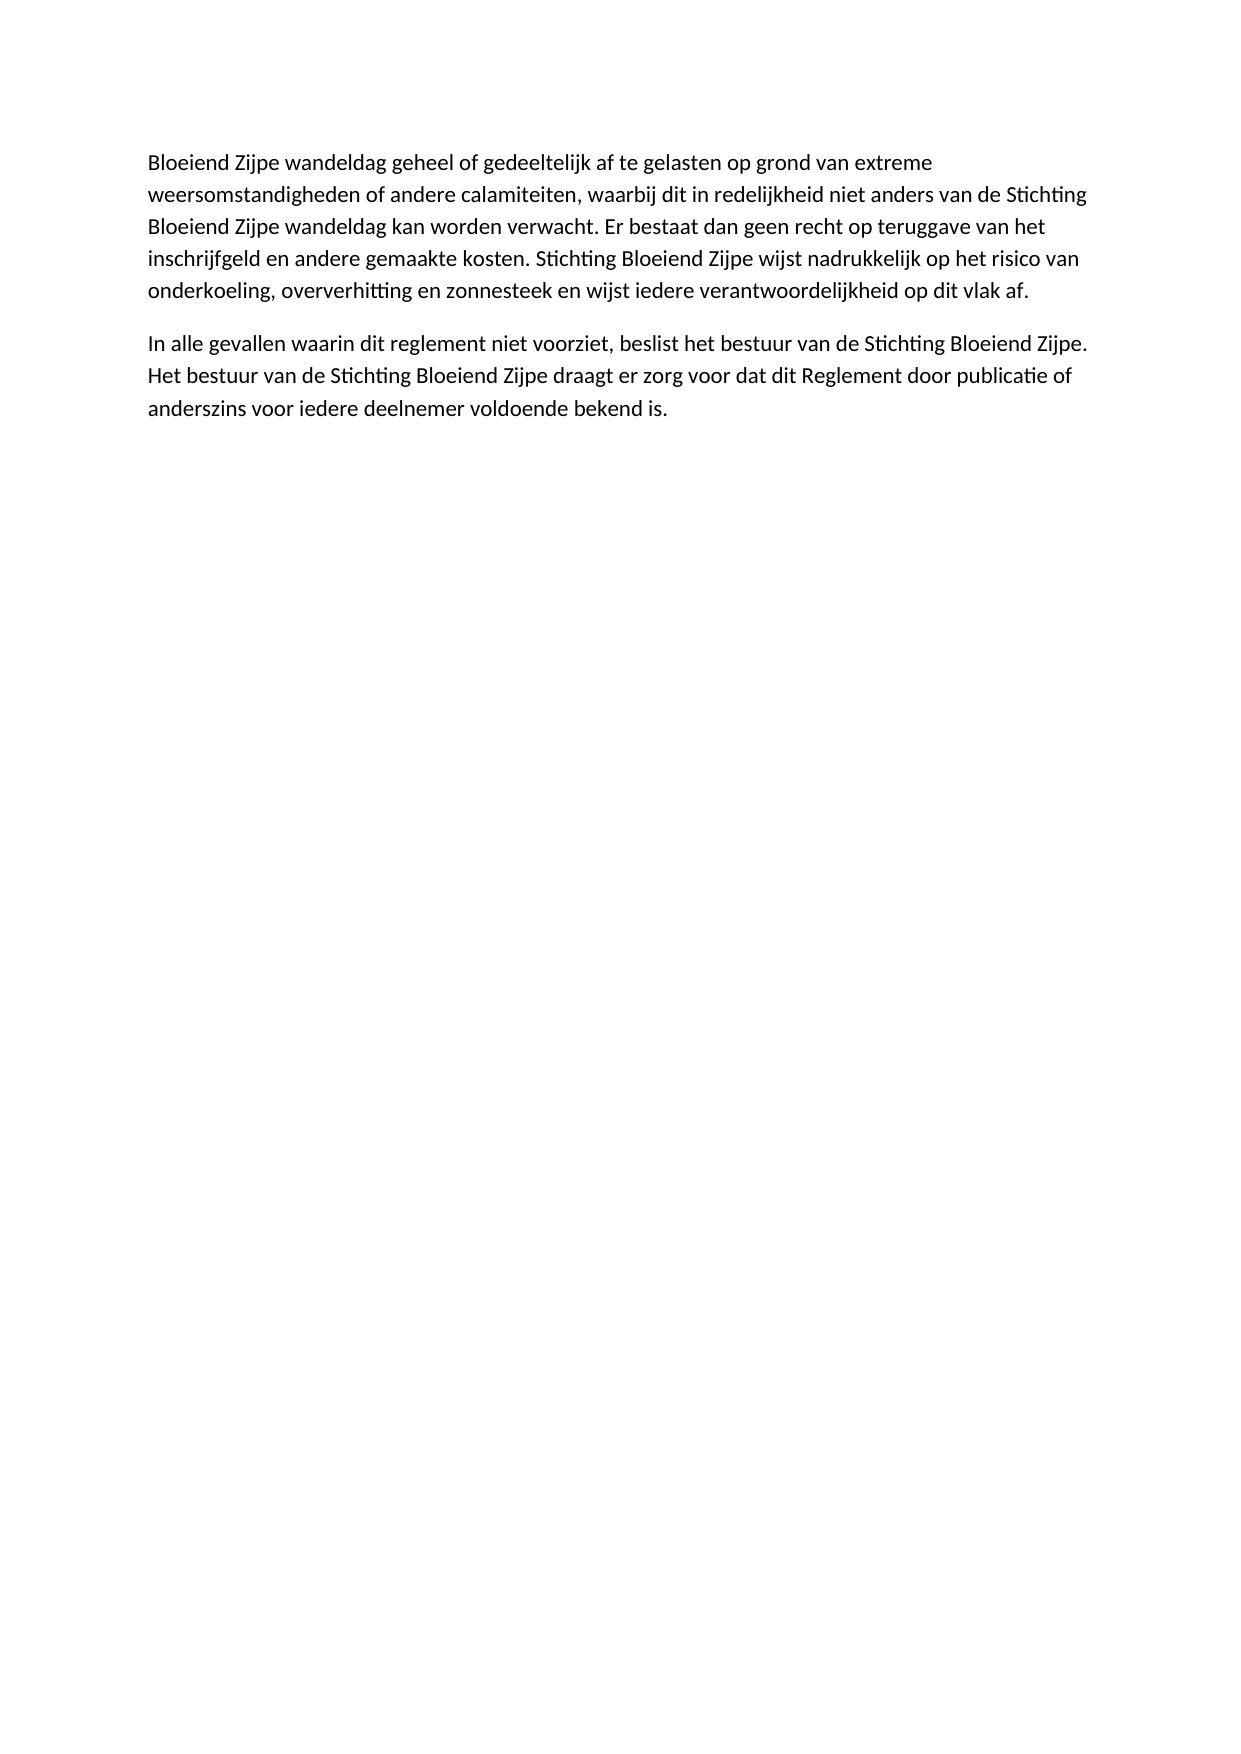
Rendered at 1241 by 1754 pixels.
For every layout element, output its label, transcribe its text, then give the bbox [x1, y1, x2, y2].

text In alle gevallen waarin dit reglement niet voorziet, beslist het bestuur van de Stichting Bloeiend Zijpe. Het bestuur van de Stichting Bloeiend Zijpe draagt er zorg voor dat dit Reglement door publicatie of anderszins voor iedere deelnemer voldoende bekend is. [148, 329, 1093, 422]
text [148, 148, 1093, 304]
